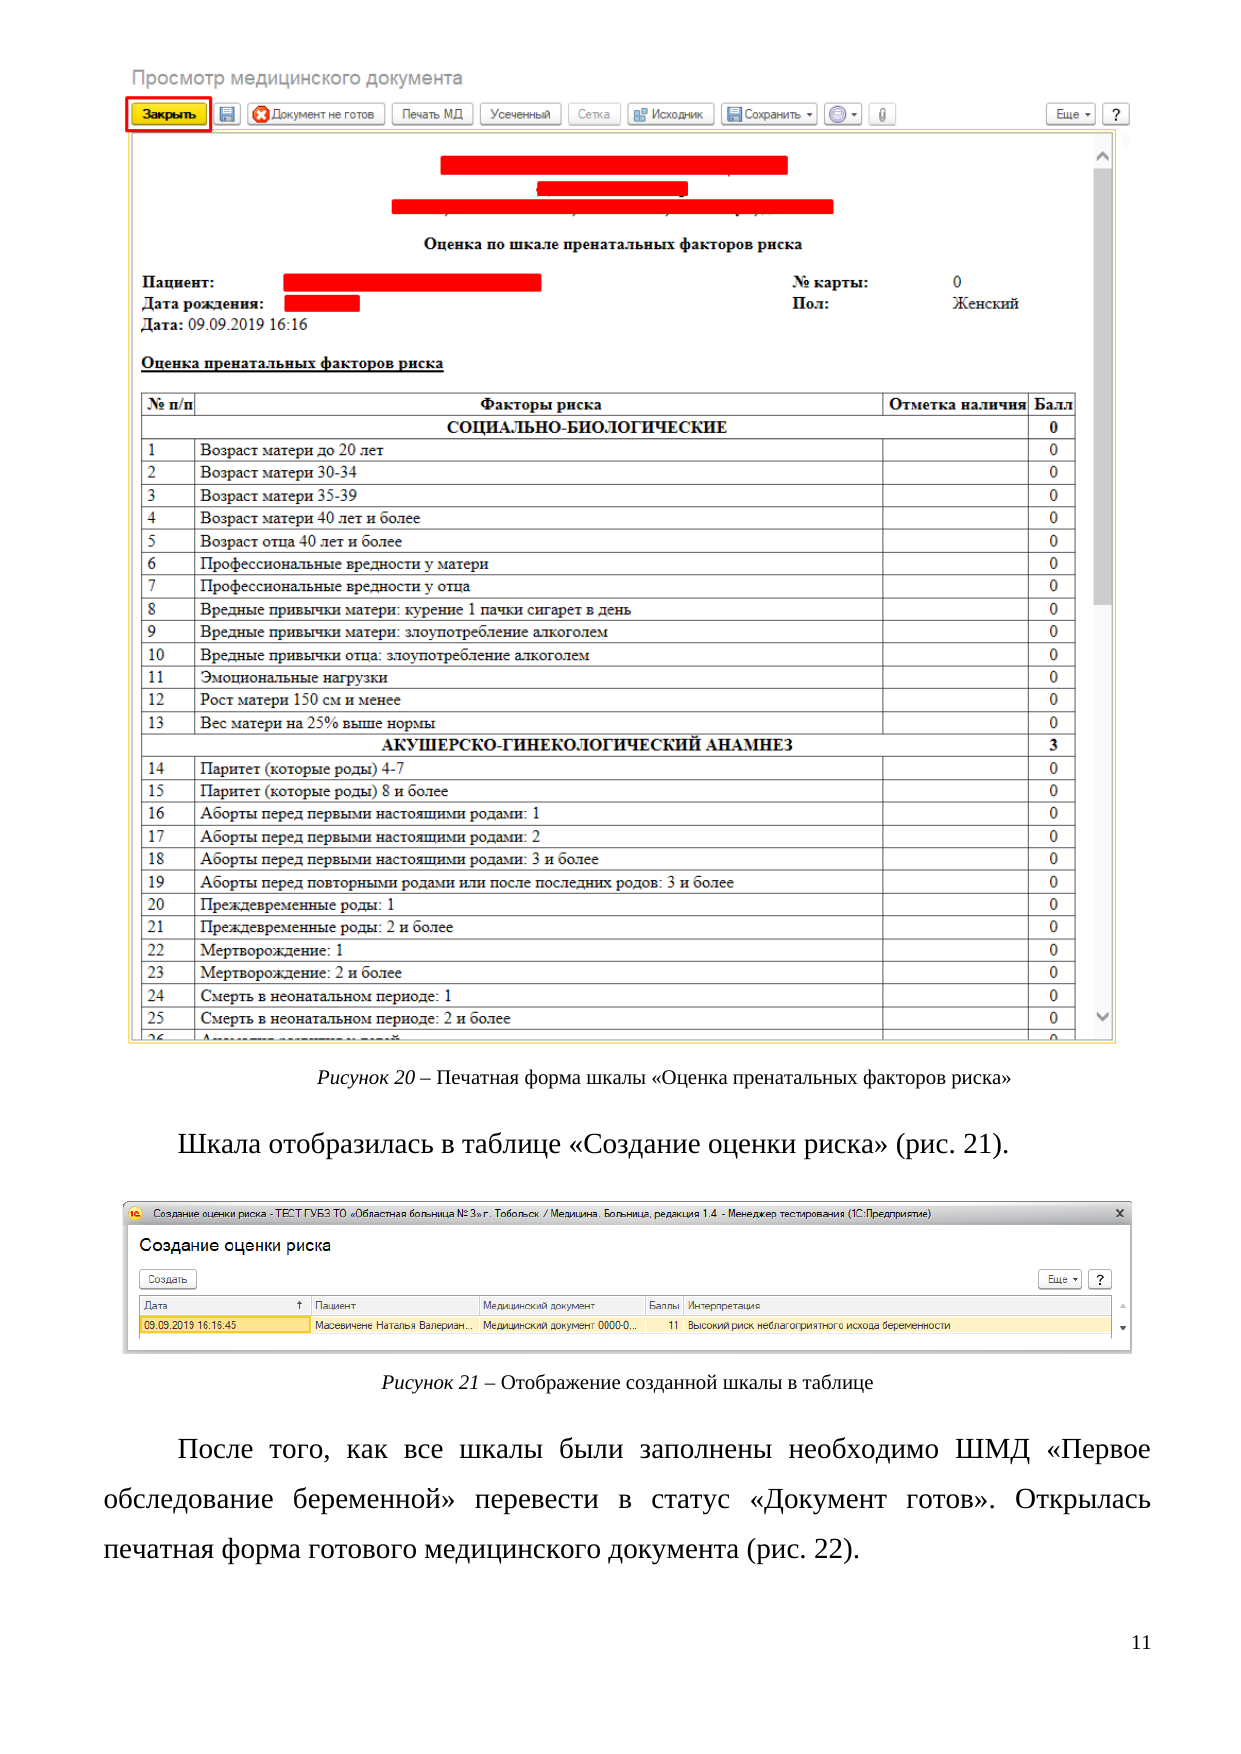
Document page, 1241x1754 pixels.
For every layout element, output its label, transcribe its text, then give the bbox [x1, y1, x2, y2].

picture [122, 59, 1133, 1049]
text Шкала отобразилась в таблице «Создание оценки риска» (рис. 21). [103, 1126, 1152, 1159]
picture [122, 1201, 1133, 1354]
text Рисунок 20 – Печатная форма шкалы «Оценка пренатальных факторов риска» [103, 1065, 1152, 1089]
text Рисунок 21 – Отображение созданной шкалы в таблице [103, 1370, 1152, 1394]
text После того, как все шкалы были заполнены необходимо ШМД «Первое обследование беременной» перевести в статус «Документ готов». Открылась печатная форма готового медицинского документа (рис. 22). [103, 1431, 1152, 1565]
